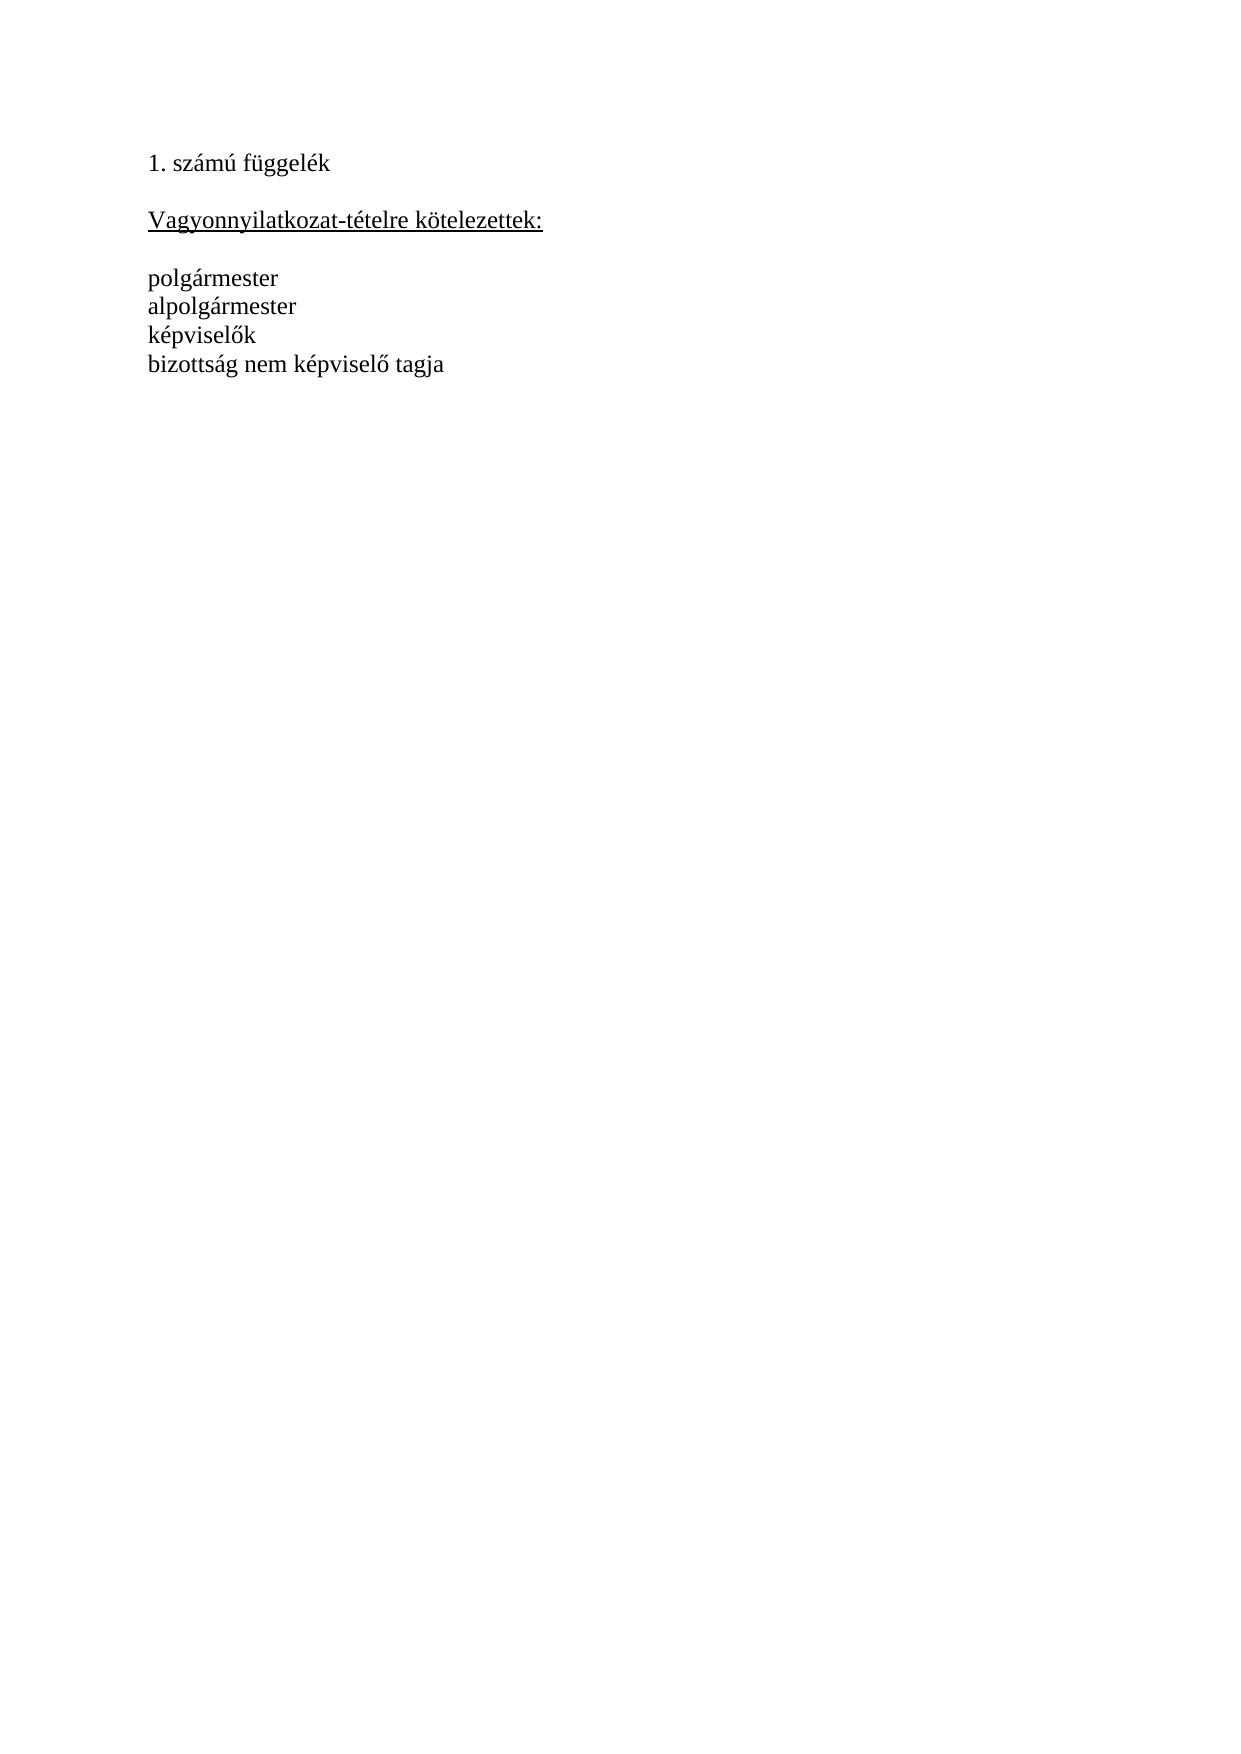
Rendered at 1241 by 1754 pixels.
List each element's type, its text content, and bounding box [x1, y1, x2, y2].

text bizottság nem képviselő tagja [148, 349, 1093, 378]
text polgármester [148, 263, 1093, 291]
text Vagyonnyilatkozat-tételre kötelezettek: [148, 205, 1093, 234]
text alpolgármester [148, 291, 1093, 320]
text 1. számú függelék [148, 148, 1093, 176]
text képviselők [148, 320, 1093, 349]
